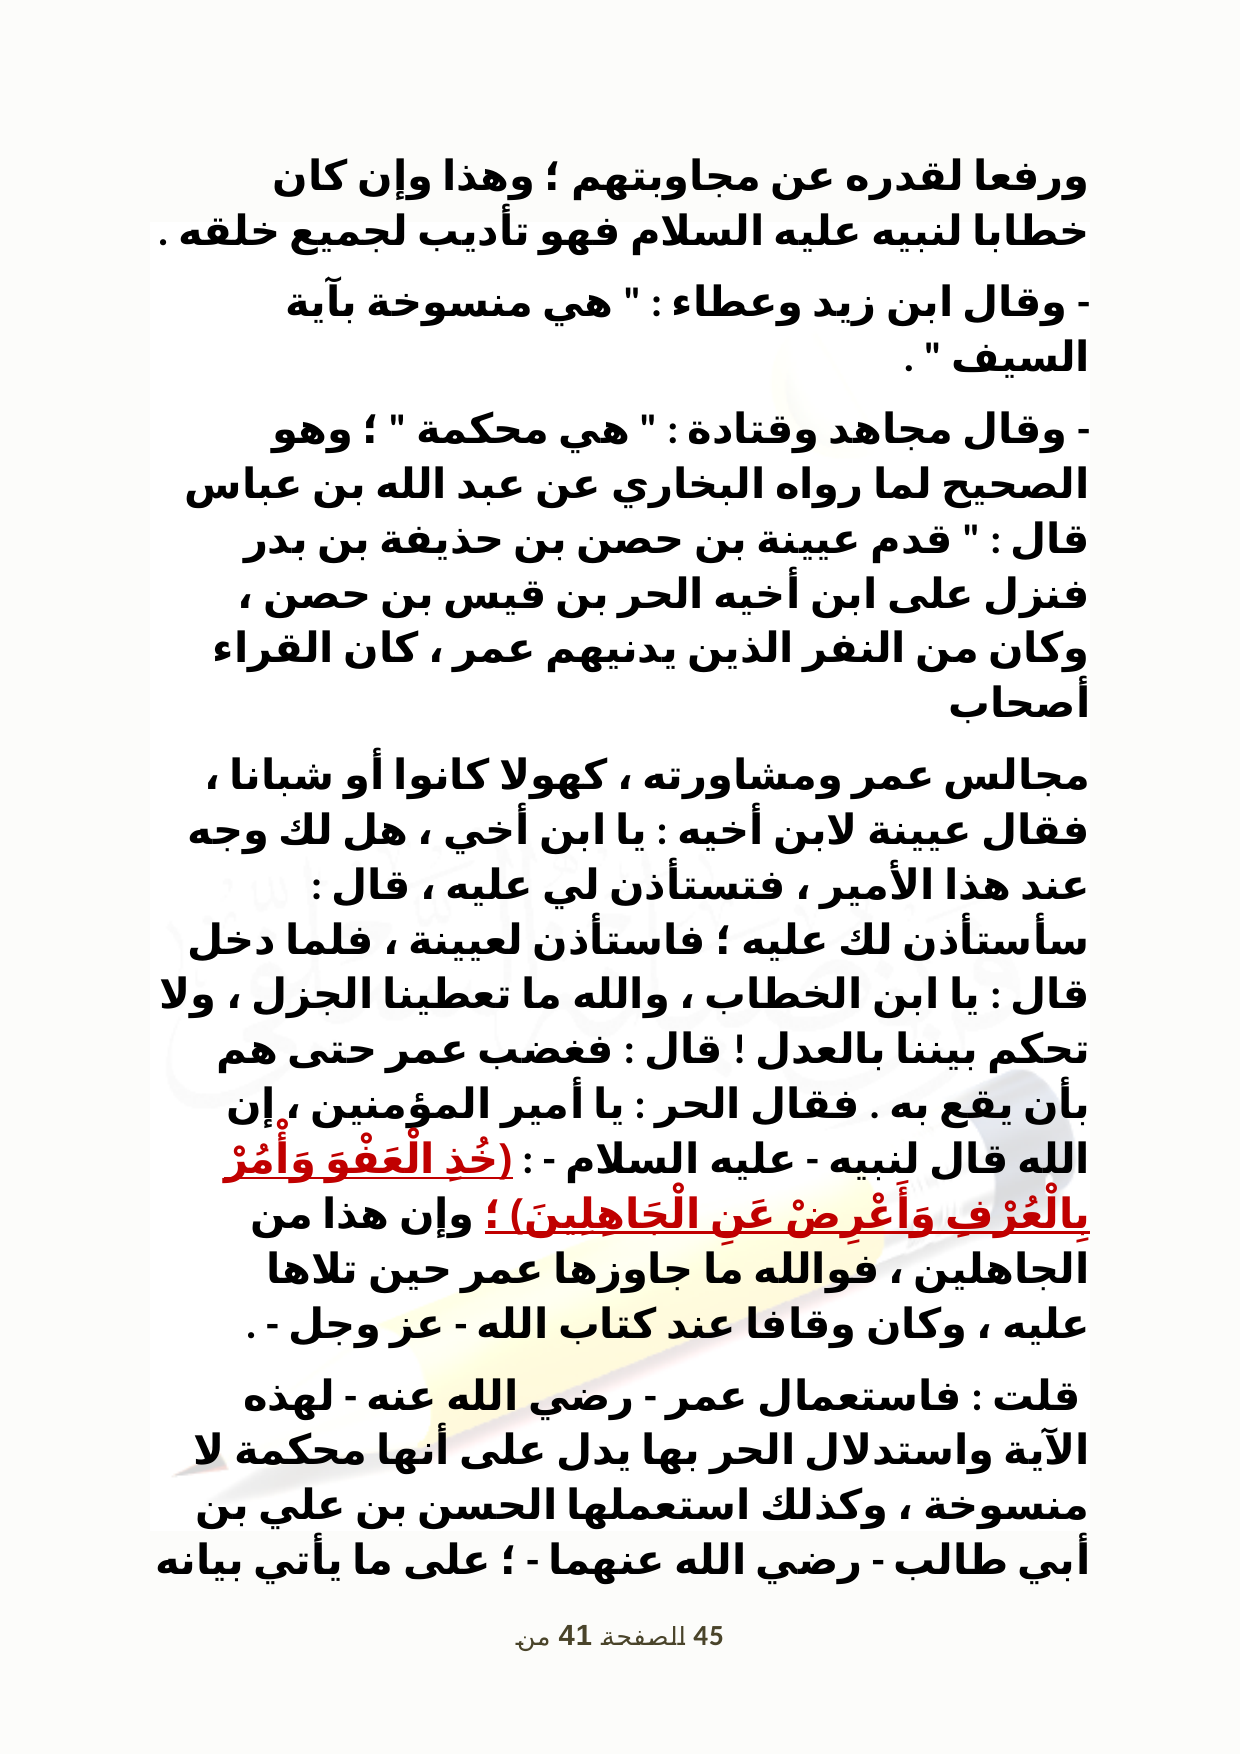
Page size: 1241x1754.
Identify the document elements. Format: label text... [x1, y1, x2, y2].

text مجالس عمر ومشاورته ، كهولا كانوا أو شبانا ، فقال عيينة لابن أخيه : يا ابن أخي ، هل لك وجه عند هذا الأمير ، فتستأذن لي عليه ، قال : سأستأذن لك عليه ؛ فاستأذن لعيينة ، فلما دخل قال : يا ابن الخطاب ، والله ما تعطينا الجزل ، ولا تحكم بيننا بالعدل ! قال : فغضب عمر حتى هم بأن يقع به . فقال الحر : يا أمير المؤمنين ، إن الله قال لنبيه - عليه السلام - : ﴿خُذِ الْعَفْوَ وَأْمُرْ بِالْعُرْفِ وَأَعْرِضْ عَنِ الْجَاهِلِينَ﴾ ؛ وإن هذا من الجاهلين ، فوالله ما جاوزها عمر حين تلاها عليه ، وكان وقافا عند كتاب الله - عز وجل - . [150, 749, 1090, 1349]
text - وقال مجاهد وقتادة : " هي محكمة " ؛ وهو الصحيح لما رواه البخاري عن عبد الله بن عباس قال : " قدم عيينة بن حصن بن حذيفة بن بدر فنزل على ابن أخيه الحر بن قيس بن حصن ، وكان من النفر الذين يدنيهم عمر ، كان القراء أصحاب [150, 403, 1090, 728]
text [150, 1369, 1090, 1585]
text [150, 150, 1090, 256]
text - وقال ابن زيد وعطاء : " هي منسوخة بآية السيف " . [150, 276, 1090, 382]
